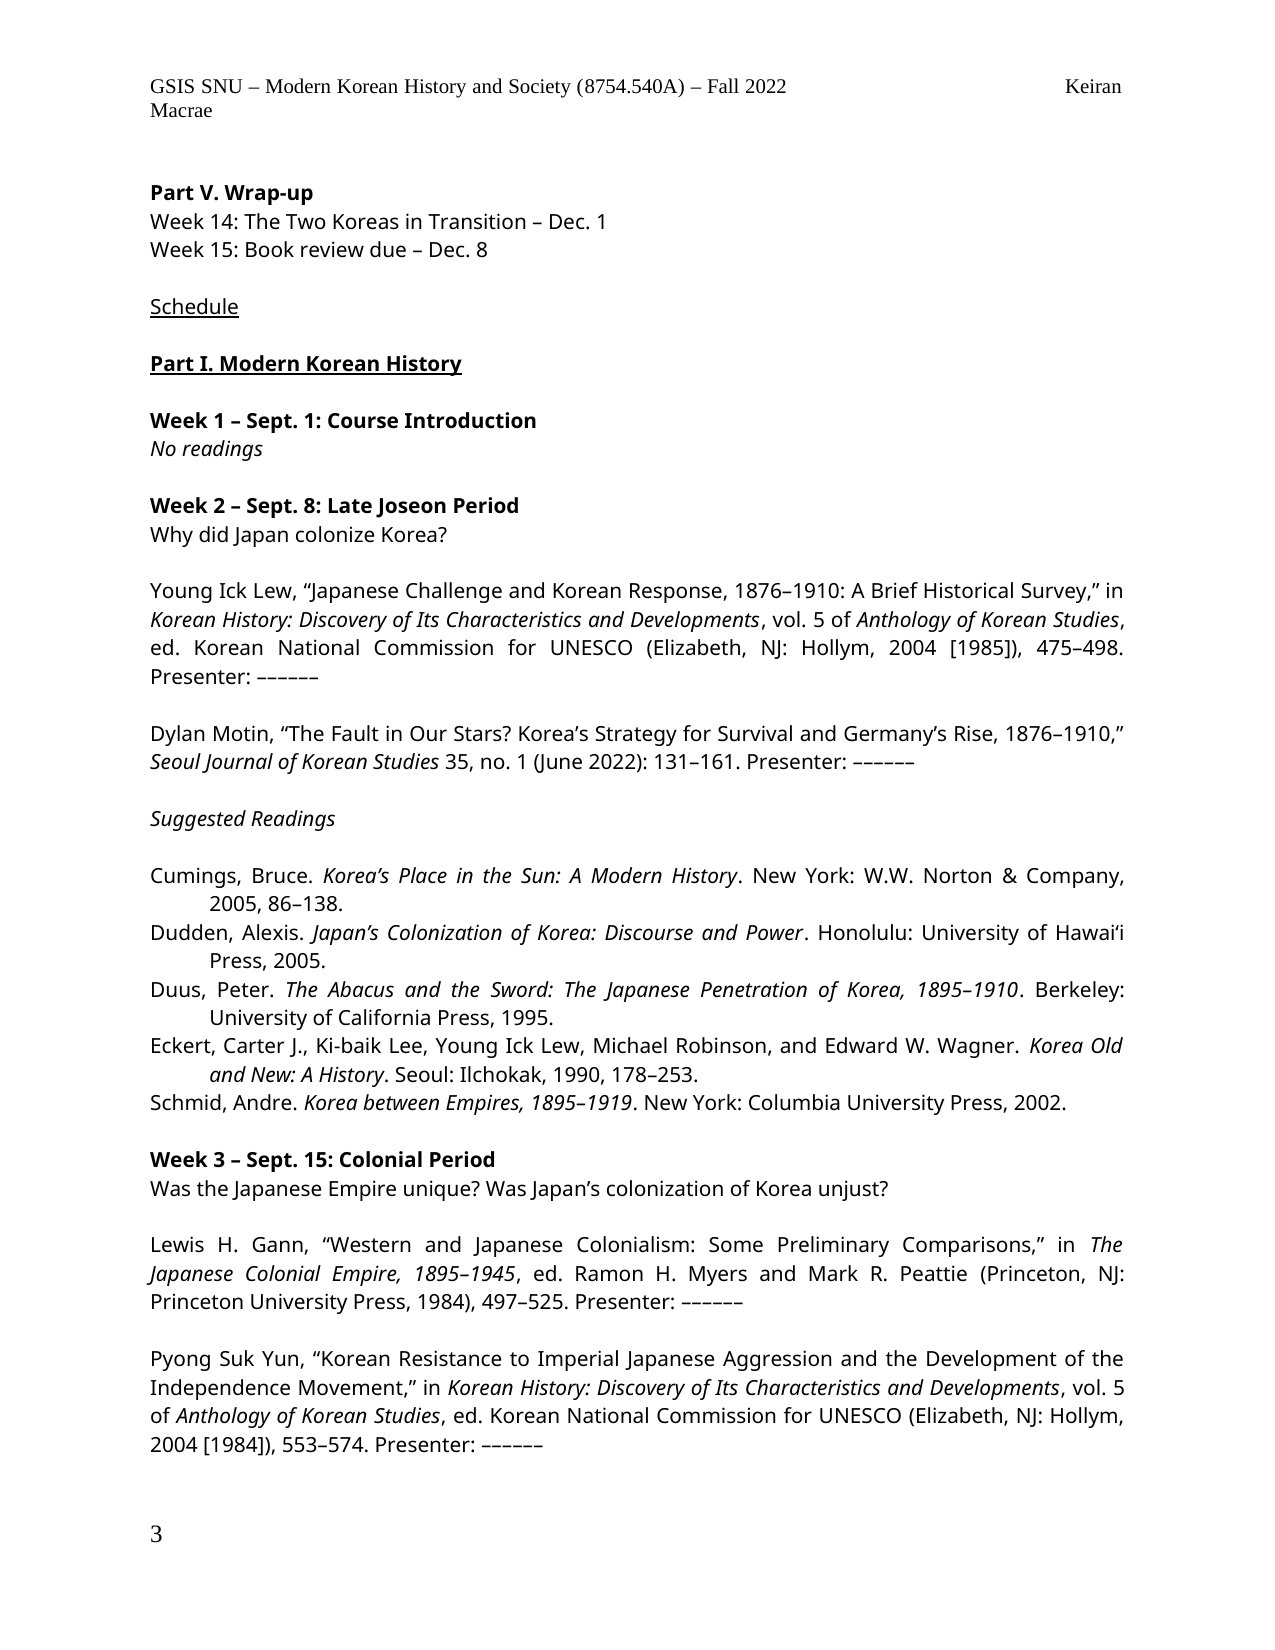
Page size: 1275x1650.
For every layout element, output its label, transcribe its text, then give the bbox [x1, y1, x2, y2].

text Week 15: Book review due – Dec. 8 [150, 235, 1125, 264]
text Was the Japanese Empire unique? Was Japan’s colonization of Korea unjust? [150, 1174, 1125, 1202]
text Duus, Peter. The Abacus and the Sword: The Japanese Penetration of Korea, 1895–1910. Berkeley: University of California Press, 1995. [150, 975, 1125, 1032]
text Schedule [150, 292, 1125, 321]
text Week 14: The Two Koreas in Transition – Dec. 1 [150, 207, 1125, 235]
text Week 3 – Sept. 15: Colonial Period [150, 1145, 1125, 1174]
text Dudden, Alexis. Japan’s Colonization of Korea: Discourse and Power. Honolulu: University of Hawai‘i Press, 2005. [150, 918, 1125, 975]
text No readings [150, 434, 1125, 463]
text Week 1 – Sept. 1: Course Introduction [150, 406, 1125, 434]
text Lewis H. Gann, “Western and Japanese Colonialism: Some Preliminary Comparisons,” in The Japanese Colonial Empire, 1895–1945, ed. Ramon H. Myers and Mark R. Peattie (Princeton, NJ: Princeton University Press, 1984), 497–525. Presenter: –––––– [150, 1231, 1125, 1316]
text Cumings, Bruce. Korea’s Place in the Sun: A Modern History. New York: W.W. Norton & Company, 2005, 86–138. [150, 861, 1125, 918]
text Why did Japan colonize Korea? [150, 520, 1125, 548]
text Part V. Wrap-up [150, 178, 1125, 207]
text Eckert, Carter J., Ki-baik Lee, Young Ick Lew, Michael Robinson, and Edward W. Wagner. Korea Old and New: A History. Seoul: Ilchokak, 1990, 178–253. [150, 1032, 1125, 1088]
text Young Ick Lew, “Japanese Challenge and Korean Response, 1876–1910: A Brief Historical Survey,” in Korean History: Discovery of Its Characteristics and Developments, vol. 5 of Anthology of Korean Studies, ed. Korean National Commission for UNESCO (Elizabeth, NJ: Hollym, 2004 [1985]), 475–498. Presenter: –––––– [150, 577, 1125, 690]
text Pyong Suk Yun, “Korean Resistance to Imperial Japanese Aggression and the Development of the Independence Movement,” in Korean History: Discovery of Its Characteristics and Developments, vol. 5 of Anthology of Korean Studies, ed. Korean National Commission for UNESCO (Elizabeth, NJ: Hollym, 2004 [1984]), 553–574. Presenter: –––––– [150, 1344, 1125, 1458]
text Dylan Motin, “The Fault in Our Stars? Korea’s Strategy for Survival and Germany’s Rise, 1876–1910,” Seoul Journal of Korean Studies 35, no. 1 (June 2022): 131–161. Presenter: –––––– [150, 719, 1125, 776]
text Part I. Modern Korean History [150, 349, 1125, 377]
text Week 2 – Sept. 8: Late Joseon Period [150, 491, 1125, 520]
text Schmid, Andre. Korea between Empires, 1895–1919. New York: Columbia University Press, 2002. [150, 1088, 1125, 1117]
text Suggested Readings [150, 804, 1125, 832]
